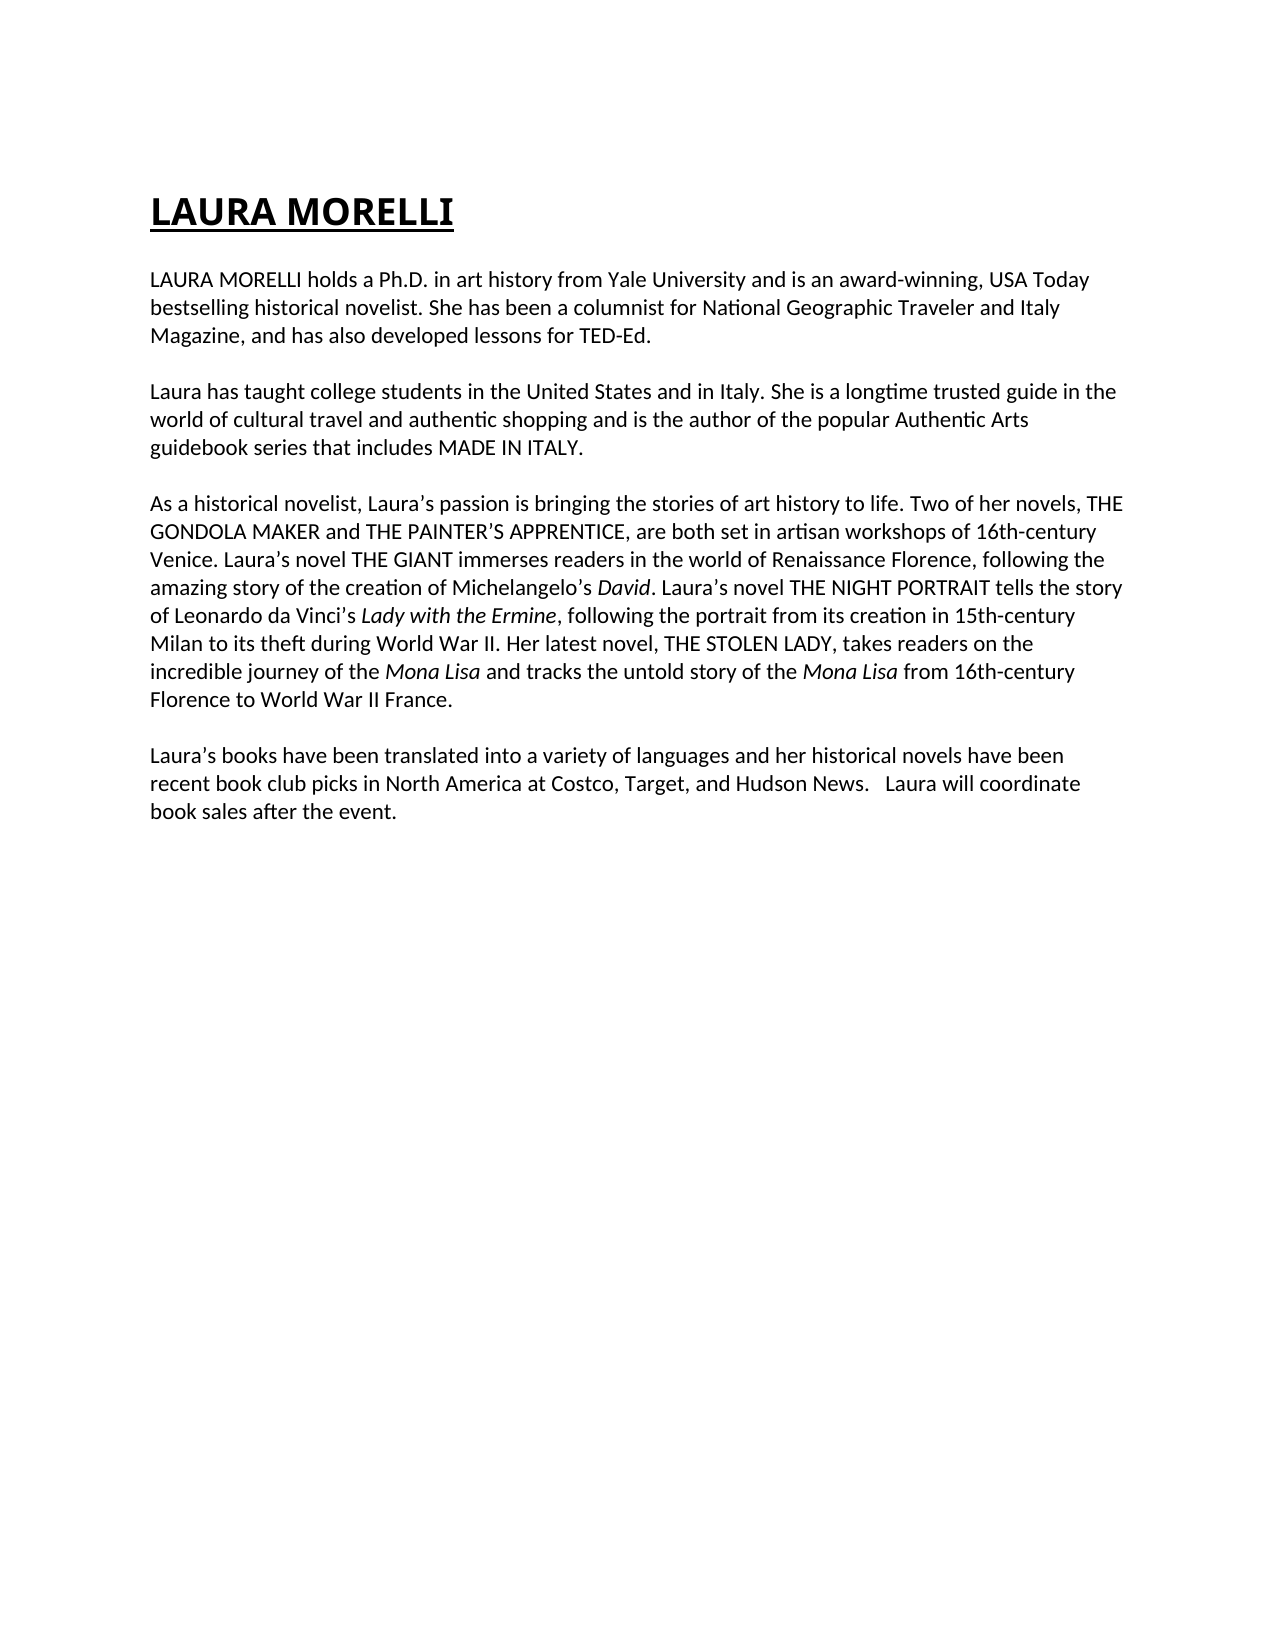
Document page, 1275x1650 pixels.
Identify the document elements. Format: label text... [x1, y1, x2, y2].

text Laura’s books have been translated into a variety of languages and her historical novels have been recent book club picks in North America at Costco, Target, and Hudson News. Laura will coordinate book sales after the event. [150, 713, 1125, 825]
text As a historical novelist, Laura’s passion is bringing the stories of art history to life. Two of her novels, THE GONDOLA MAKER and THE PAINTER’S APPRENTICE, are both set in artisan workshops of 16th-century Venice. Laura’s novel THE GIANT immerses readers in the world of Renaissance Florence, following the amazing story of the creation of Michelangelo’s David. Laura’s novel THE NIGHT PORTRAIT tells the story of Leonardo da Vinci’s Lady with the Ermine, following the portrait from its creation in 15th-century Milan to its theft during World War II. Her latest novel, THE STOLEN LADY, takes readers on the incredible journey of the Mona Lisa and tracks the untold story of the Mona Lisa from 16th-century Florence to World War II France. [150, 461, 1125, 713]
text LAURA MORELLI [150, 186, 1125, 237]
text Laura has taught college students in the United States and in Italy. She is a longtime trusted guide in the world of cultural travel and authentic shopping and is the author of the popular Authentic Arts guidebook series that includes MADE IN ITALY. [150, 349, 1125, 461]
text LAURA MORELLI holds a Ph.D. in art history from Yale University and is an award-winning, USA Today bestselling historical novelist. She has been a columnist for National Geographic Traveler and Italy Magazine, and has also developed lessons for TED-Ed. [652, 265, 1125, 349]
